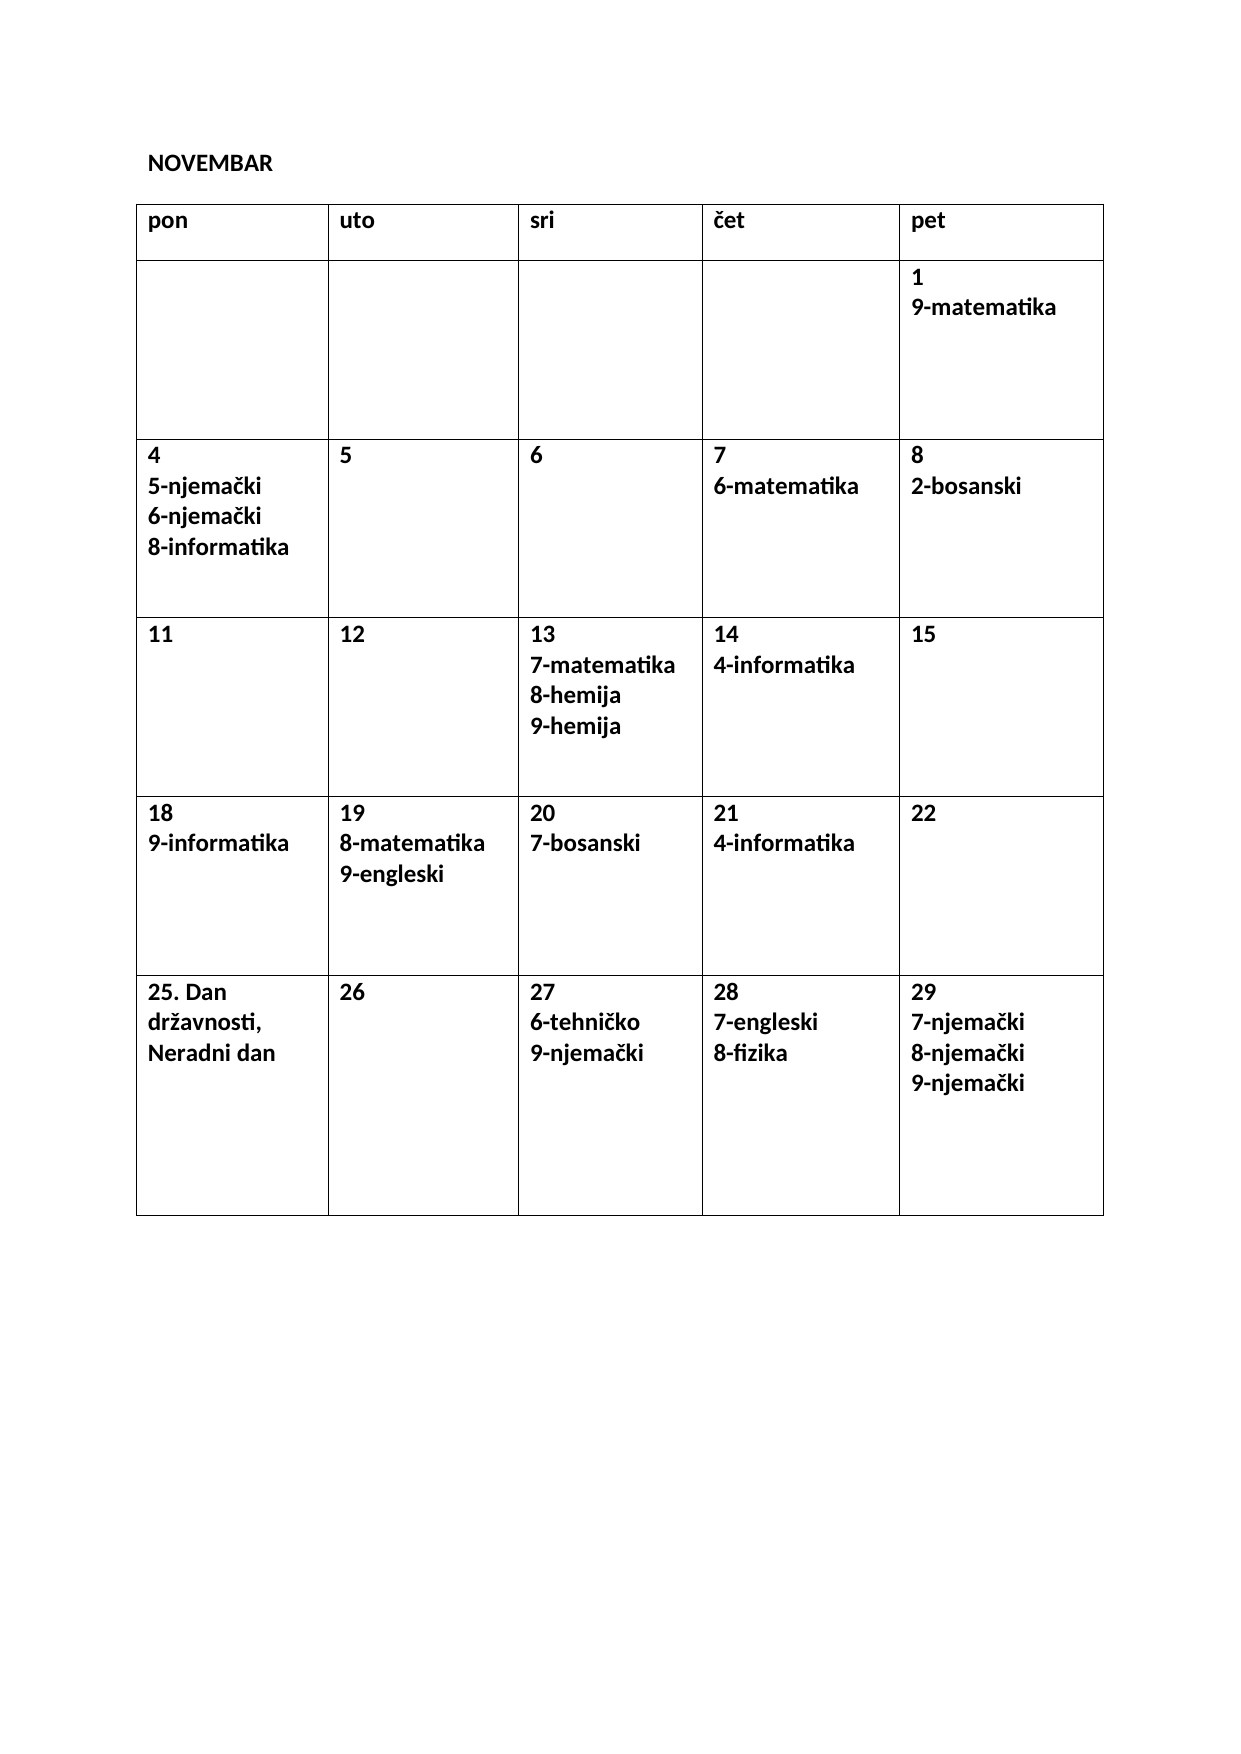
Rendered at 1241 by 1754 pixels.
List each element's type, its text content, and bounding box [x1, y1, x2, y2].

table_cell 27 6-tehničko 9-njemački [519, 976, 702, 1214]
table_cell 7 6-matematika [703, 440, 899, 617]
table_cell [703, 261, 899, 438]
table_header čet [703, 205, 899, 260]
table_header pon [137, 205, 328, 260]
table_cell 12 [329, 618, 518, 796]
table_cell 4 5-njemački 6-njemački 8-informatika [137, 440, 328, 617]
table_cell 21 4-informatika [703, 797, 899, 975]
table_cell [519, 261, 702, 438]
table_header uto [329, 205, 518, 260]
table_cell 8 2-bosanski [900, 440, 1103, 617]
table_cell 1 9-matematika [900, 261, 1103, 438]
table_cell 18 9-informatika [137, 797, 328, 975]
table_cell 15 [900, 618, 1103, 796]
table_cell 26 [329, 976, 518, 1214]
table_cell 25. Dan državnosti, Neradni dan [137, 976, 328, 1214]
table_cell 14 4-informatika [703, 618, 899, 796]
table_header sri [519, 205, 702, 260]
table_cell 11 [137, 618, 328, 796]
table_cell 28 7-engleski 8-fizika [703, 976, 899, 1214]
table_cell 5 [329, 440, 518, 617]
table_header pet [900, 205, 1103, 260]
table_cell 29 7-njemački 8-njemački 9-njemački [900, 976, 1103, 1214]
table_cell 20 7-bosanski [519, 797, 702, 975]
table_cell 13 7-matematika 8-hemija 9-hemija [519, 618, 702, 796]
table_cell [329, 261, 518, 438]
text NOVEMBAR [148, 148, 1093, 178]
table_cell [137, 261, 328, 438]
table_cell 22 [900, 797, 1103, 975]
table_cell 6 [519, 440, 702, 617]
table_cell 19 8-matematika 9-engleski [329, 797, 518, 975]
